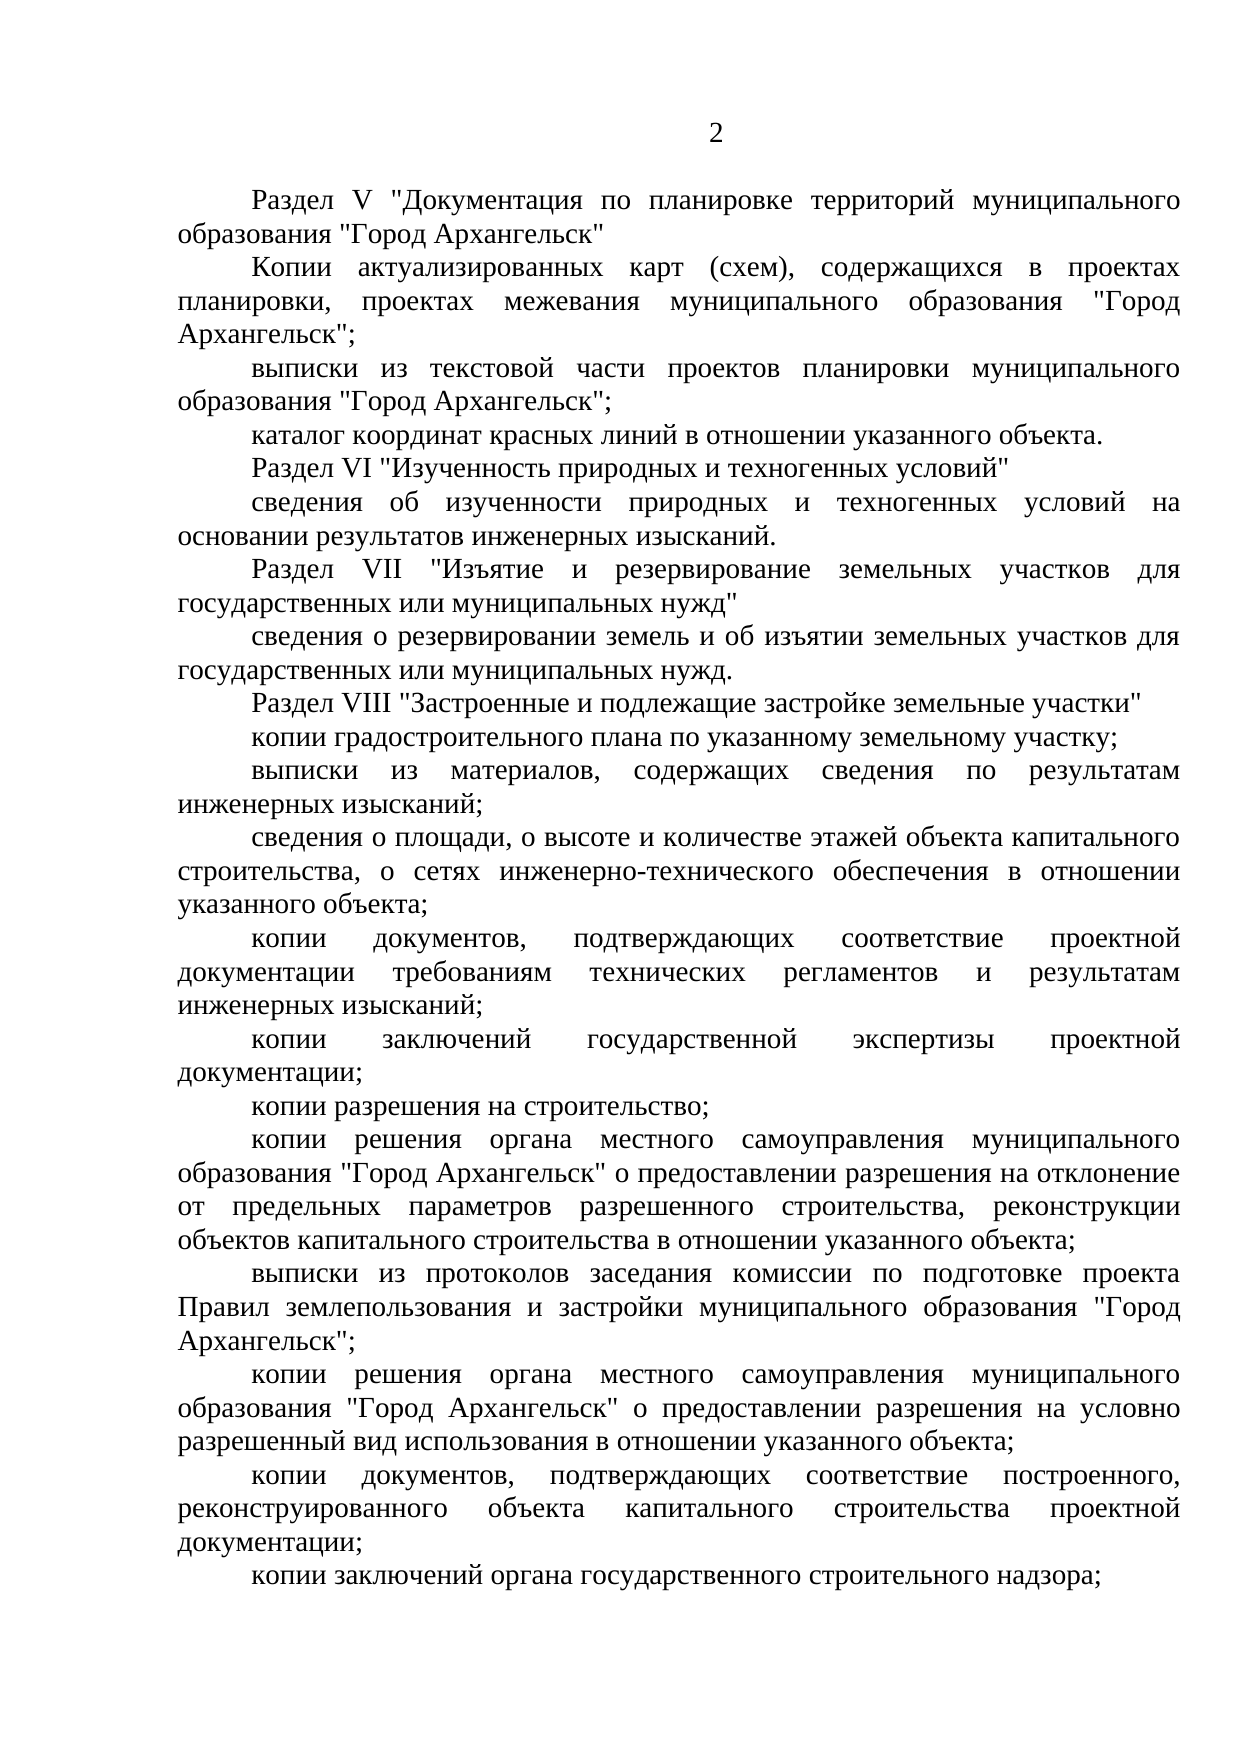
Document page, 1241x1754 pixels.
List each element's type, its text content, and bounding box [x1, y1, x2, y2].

text выписки из протоколов заседания комиссии по подготовке проекта Правил землепользования и застройки муниципального образования "Город Архангельск"; [177, 1256, 1181, 1356]
text копии документов, подтверждающих соответствие построенного, реконструированного объекта капитального строительства проектной документации; [177, 1457, 1181, 1557]
text копии заключений органа государственного строительного надзора; [177, 1557, 1181, 1591]
text копии заключений государственной экспертизы проектной документации; [177, 1021, 1181, 1088]
text выписки из текстовой части проектов планировки муниципального образования "Город Архангельск"; [177, 350, 1181, 417]
text выписки из материалов, содержащих сведения по результатам инженерных изысканий; [177, 752, 1181, 819]
text сведения о резервировании земель и об изъятии земельных участков для государственных или муниципальных нужд. [177, 618, 1181, 685]
text копии решения органа местного самоуправления муниципального образования "Город Архангельск" о предоставлении разрешения на отклонение от предельных параметров разрешенного строительства, реконструкции объектов капитального строительства в отношении указанного объекта; [177, 1121, 1181, 1256]
text Раздел VIII "Застроенные и подлежащие застройке земельные участки" [177, 685, 1181, 719]
text копии решения органа местного самоуправления муниципального образования "Город Архангельск" о предоставлении разрешения на условно разрешенный вид использования в отношении указанного объекта; [177, 1356, 1181, 1457]
text Раздел V "Документация по планировке территорий муниципального образования "Город Архангельск" [177, 182, 1181, 249]
text Раздел VI "Изученность природных и техногенных условий" [177, 451, 1181, 484]
text копии документов, подтверждающих соответствие проектной документации требованиям технических регламентов и результатам инженерных изысканий; [177, 920, 1181, 1021]
text копии градостроительного плана по указанному земельному участку; [177, 719, 1181, 752]
text каталог координат красных линий в отношении указанного объекта. [177, 417, 1181, 451]
text сведения о площади, о высоте и количестве этажей объекта капитального строительства, о сетях инженерно-технического обеспечения в отношении указанного объекта; [177, 819, 1181, 920]
text сведения об изученности природных и техногенных условий на основании результатов инженерных изысканий. [177, 484, 1181, 551]
text копии разрешения на строительство; [177, 1088, 1181, 1121]
text Копии актуализированных карт (схем), содержащихся в проектах планировки, проектах межевания муниципального образования "Город Архангельск"; [177, 249, 1181, 350]
text 2 [177, 115, 1181, 149]
text Раздел VII "Изъятие и резервирование земельных участков для государственных или муниципальных нужд" [177, 551, 1181, 618]
